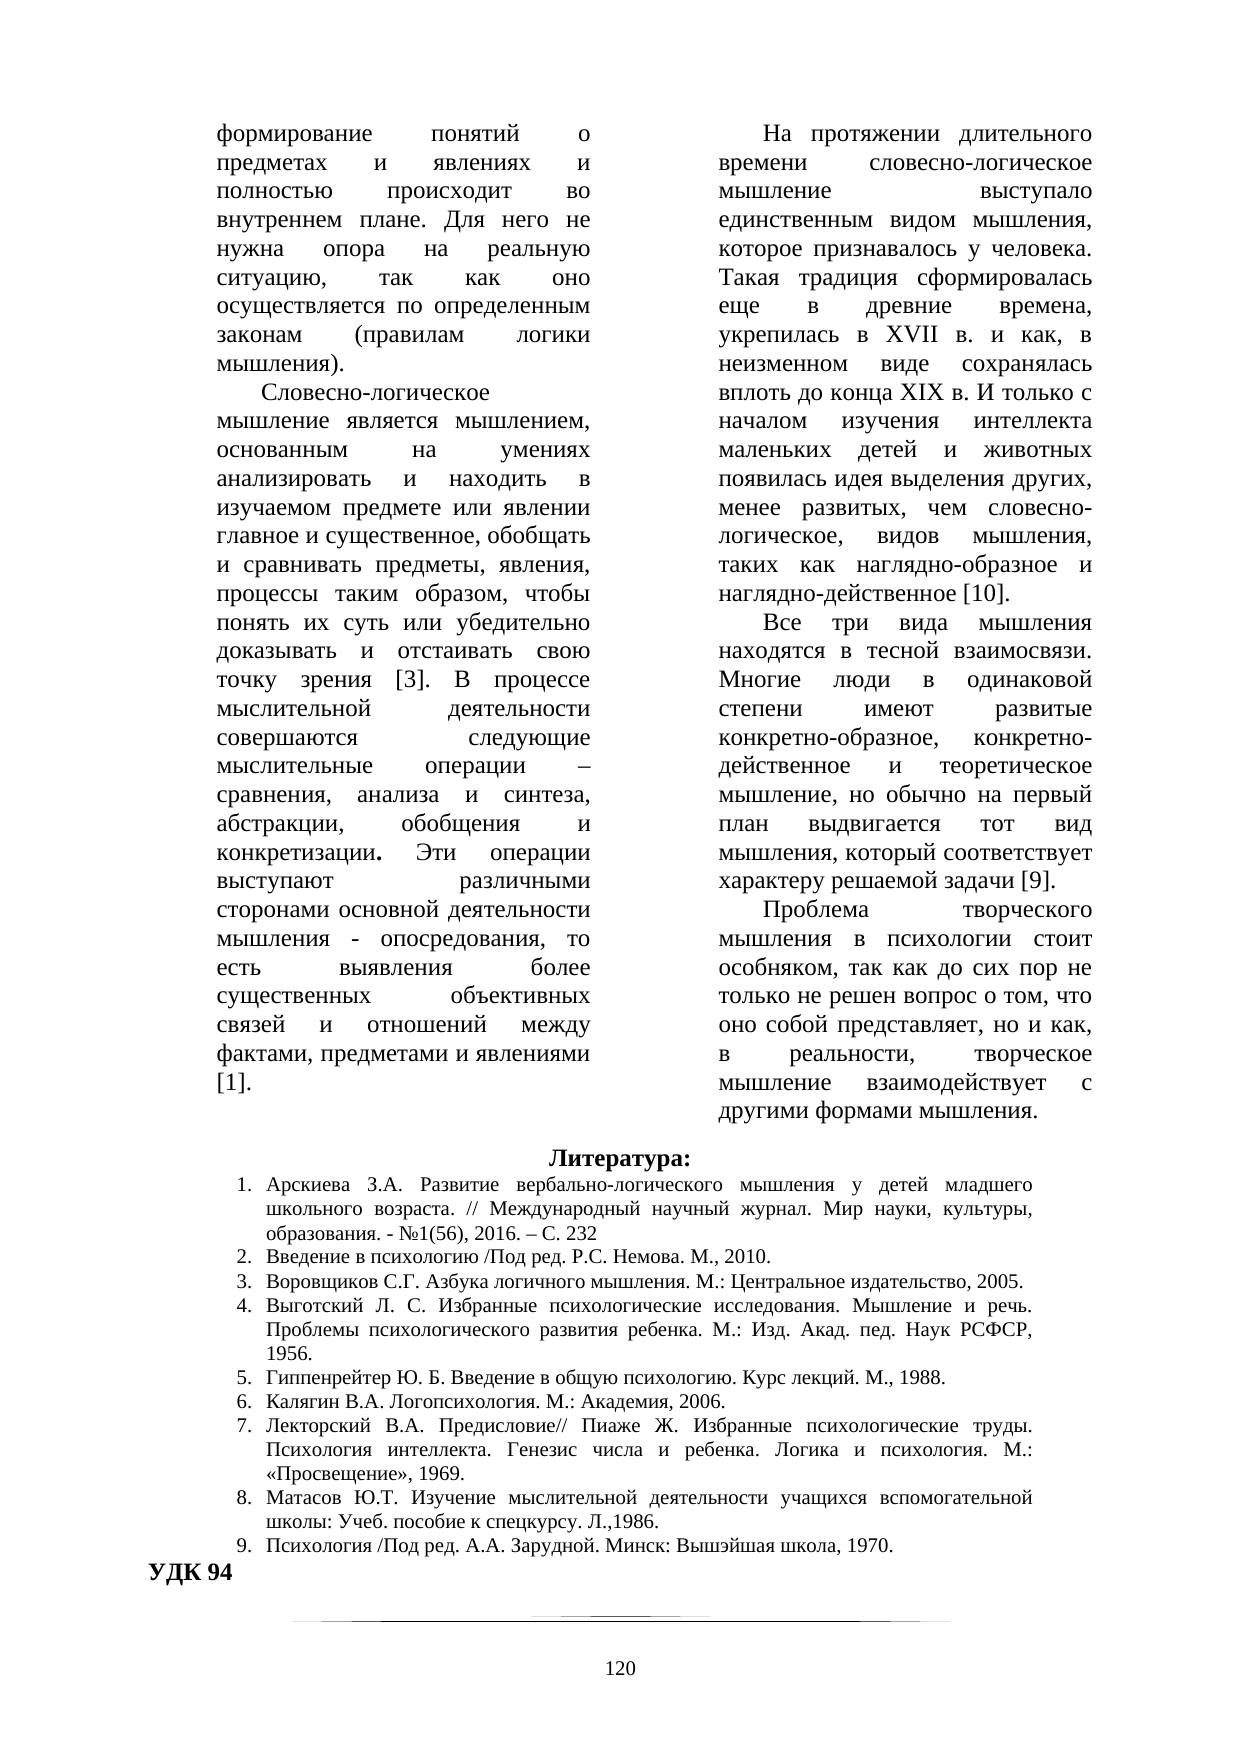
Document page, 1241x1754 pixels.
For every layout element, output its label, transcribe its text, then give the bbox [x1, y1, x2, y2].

text Все три вида мышления находятся в тесной взаимосвязи. Многие люди в одинаковой степени имеют развитые конкретно-образное, конкретно-действенное и теоретическое мышление, но обычно на первый план выдвигается тот вид мышления, который соответствует характеру решаемой задачи [9]. [718, 607, 1092, 894]
list Выготский Л. С. Избранные психологические исследования. Мышление и речь. Проблемы психологического развития ребенка. М.: Изд. Акад. пед. Наук РСФСР, 1956. [236, 1293, 1034, 1365]
list Психология /Под ред. А.А. Зарудной. Минск: Вышэйшая школа, 1970. [236, 1533, 1034, 1557]
list Калягин В.А. Логопсихология. М.: Академия, 2006. [236, 1389, 1034, 1413]
list Арскиева З.А. Развитие вербально-логического мышления у детей младшего школьного возраста. // Международный научный журнал. Мир науки, культуры, образования. - №1(56), 2016. – С. 232 [236, 1172, 1034, 1244]
text УДК 94 [148, 1557, 1092, 1586]
text Проблема творческого мышления в психологии стоит особняком, так как до сих пор не только не решен вопрос о том, что оно собой представляет, но и как, в реальности, творческое мышление взаимодействует с другими формами мышления. [718, 894, 1092, 1124]
list Лекторский В.А. Предисловие// Пиаже Ж. Избранные психологические труды. Психология интеллекта. Генезис числа и ребенка. Логика и психология. М.: «Просвещение», 1969. [236, 1413, 1034, 1485]
list Воровщиков С.Г. Азбука логичного мышления. М.: Центральное издательство, 2005. [236, 1268, 1034, 1293]
list Гиппенрейтер Ю. Б. Введение в общую психологию. Курс лекций. М., 1988. [236, 1365, 1034, 1389]
list Матасов Ю.Т. Изучение мыслительной деятельности учащихся вспомогательной школы: Учеб. пособие к спецкурсу. Л.,1986. [236, 1485, 1034, 1533]
text Литература: [148, 1143, 1092, 1172]
list Введение в психологию /Под ред. Р.С. Немова. М., 2010. [236, 1244, 1034, 1268]
text Словесно-логическое мышление является мышлением, основанным на умениях анализировать и находить в изучаемом предмете или явлении главное и существенное, обобщать и сравнивать предметы, явления, процессы таким образом, чтобы понять их суть или убедительно доказывать и отстаивать свою точку зрения [3]. В процессе мыслительной деятельности совершаются следующие мыслительные операции – сравнения, анализа и синтеза, абстракции, обобщения и конкретизации. Эти операции выступают различными сторонами основной деятельности мышления - опосредования, то есть выявления более существенных объективных связей и отношений между фактами, предметами и явлениями [1]. [216, 377, 591, 1096]
text На протяжении длительного времени словесно-логическое мышление выступало единственным видом мышления, которое признавалось у человека. Такая традиция сформировалась еще в древние времена, укрепилась в XVII в. и как, в неизменном виде сохранялась вплоть до конца XIX в. И только с началом изучения интеллекта маленьких детей и животных появилась идея выделения других, менее развитых, чем словесно-логическое, видов мышления, таких как наглядно-образное и наглядно-действенное [10]. [718, 118, 1092, 607]
